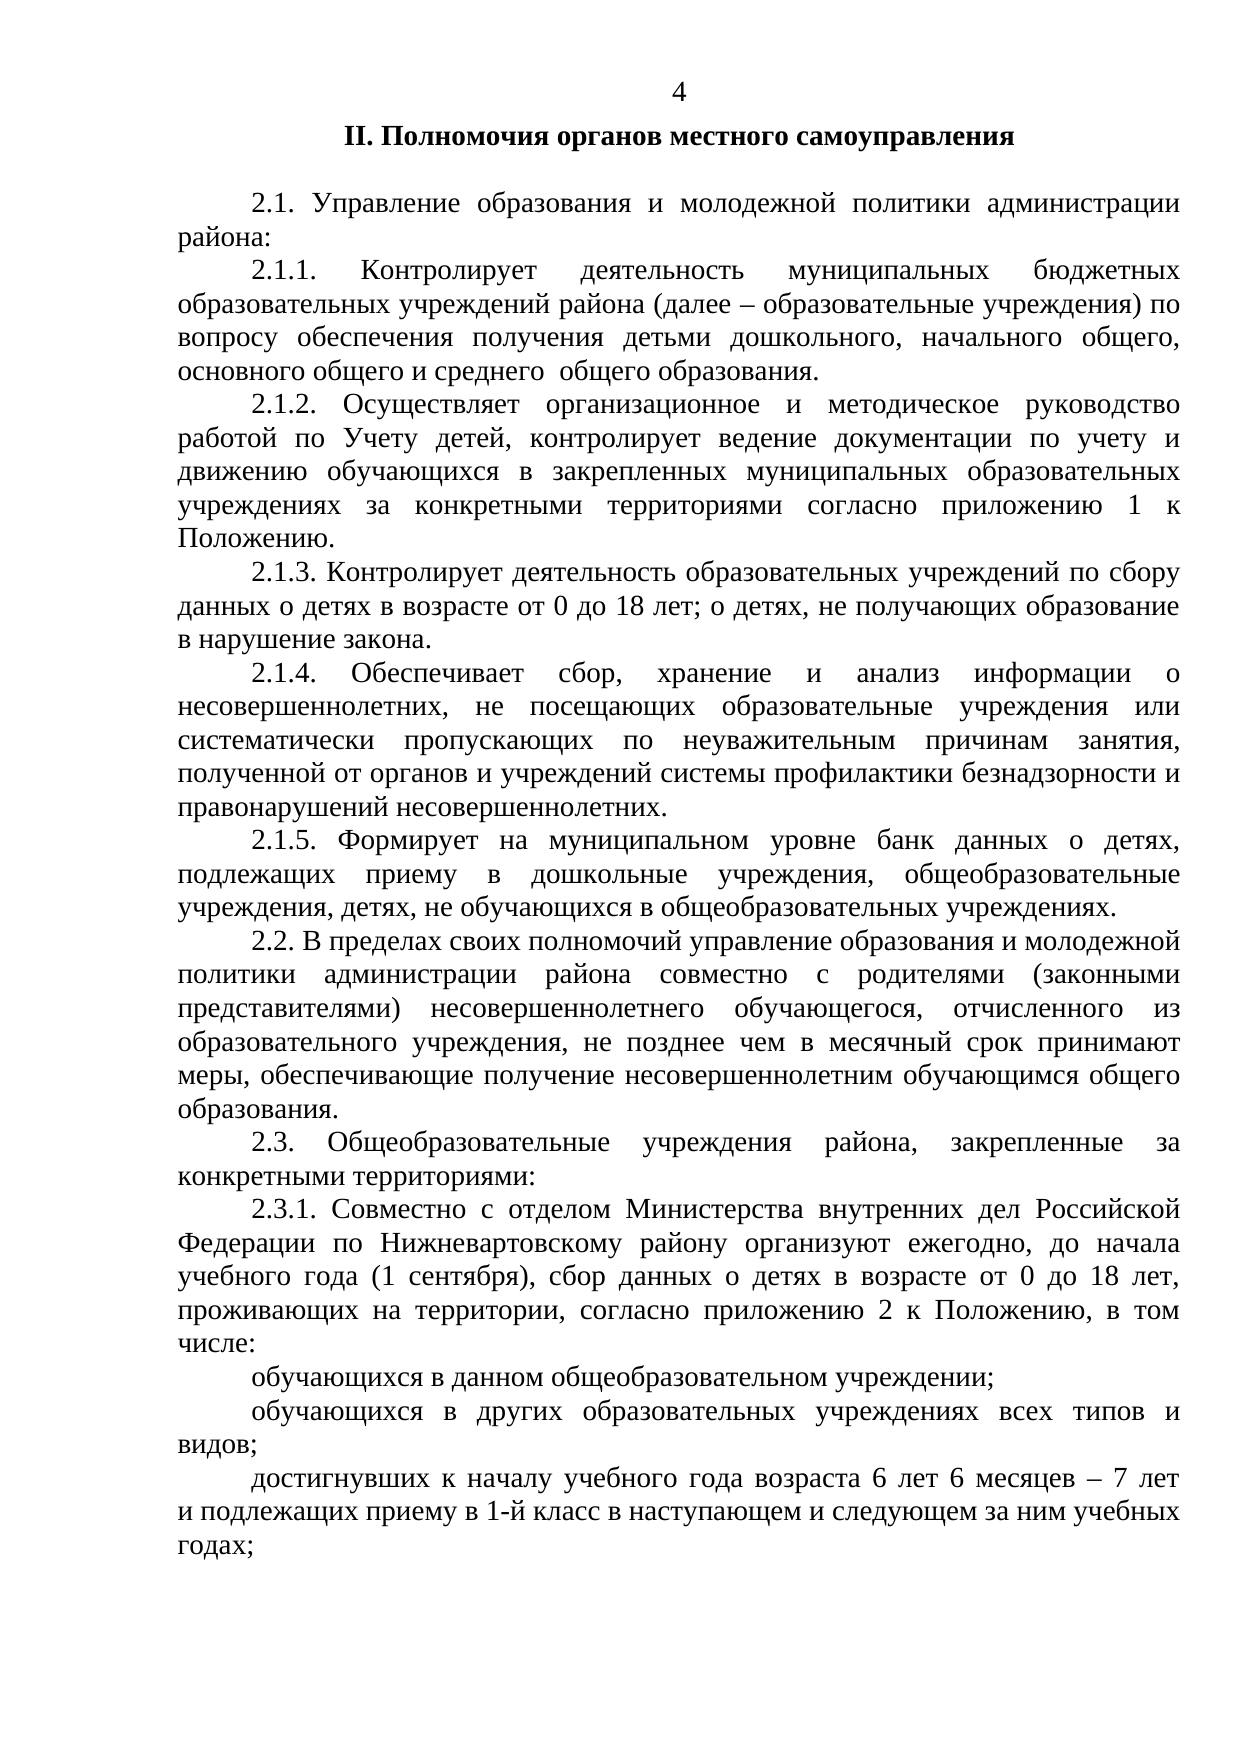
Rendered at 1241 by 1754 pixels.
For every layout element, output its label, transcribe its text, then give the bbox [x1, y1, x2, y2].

text 2.1.1. Контролирует деятельность муниципальных бюджетных образовательных учреждений района (далее – образовательные учреждения) по вопросу обеспечения получения детьми дошкольного, начального общего, основного общего и среднего общего образования. [177, 252, 1181, 386]
text 2.3.1. Совместно с отделом Министерства внутренних дел Российской Федерации по Нижневартовскому району организуют ежегодно, до начала учебного года (1 сентября), сбор данных о детях в возрасте от 0 до 18 лет, проживающих на территории, согласно приложению 2 к Положению, в том числе: [177, 1191, 1181, 1359]
text 2.1.2. Осуществляет организационное и методическое руководство работой по Учету детей, контролирует ведение документации по учету и движению обучающихся в закрепленных муниципальных образовательных учреждениях за конкретными территориями согласно приложению 1 к Положению. [177, 386, 1181, 554]
text 2.2. В пределах своих полномочий управление образования и молодежной политики администрации района совместно с родителями (законными представителями) несовершеннолетнего обучающегося, отчисленного из образовательного учреждения, не позднее чем в месячный срок принимают меры, обеспечивающие получение несовершеннолетним обучающимся общего образования. [177, 923, 1181, 1124]
text 2.1.4. Обеспечивает сбор, хранение и анализ информации о несовершеннолетних, не посещающих образовательные учреждения или систематически пропускающих по неуважительным причинам занятия, полученной от органов и учреждений системы профилактики безнадзорности и правонарушений несовершеннолетних. [177, 655, 1181, 822]
text 2.1.5. Формирует на муниципальном уровне банк данных о детях, подлежащих приему в дошкольные учреждения, общеобразовательные учреждения, детях, не обучающихся в общеобразовательных учреждениях. [177, 822, 1181, 923]
text II. Полномочия органов местного самоуправления [177, 118, 1181, 152]
text 2.1.3. Контролирует деятельность образовательных учреждений по сбору данных о детях в возрасте от 0 до 18 лет; о детях, не получающих образование в нарушение закона. [177, 554, 1181, 655]
text обучающихся в данном общеобразовательном учреждении; [177, 1359, 1181, 1393]
text обучающихся в других образовательных учреждениях всех типов и видов; [177, 1393, 1181, 1460]
text достигнувших к началу учебного года возраста 6 лет 6 месяцев – 7 лет и подлежащих приему в 1-й класс в наступающем и следующем за ним учебных годах; [177, 1460, 1181, 1560]
text 2.3. Общеобразовательные учреждения района, закрепленные за конкретными территориями: [177, 1124, 1181, 1191]
text 2.1. Управление образования и молодежной политики администрации района: [177, 185, 1181, 252]
